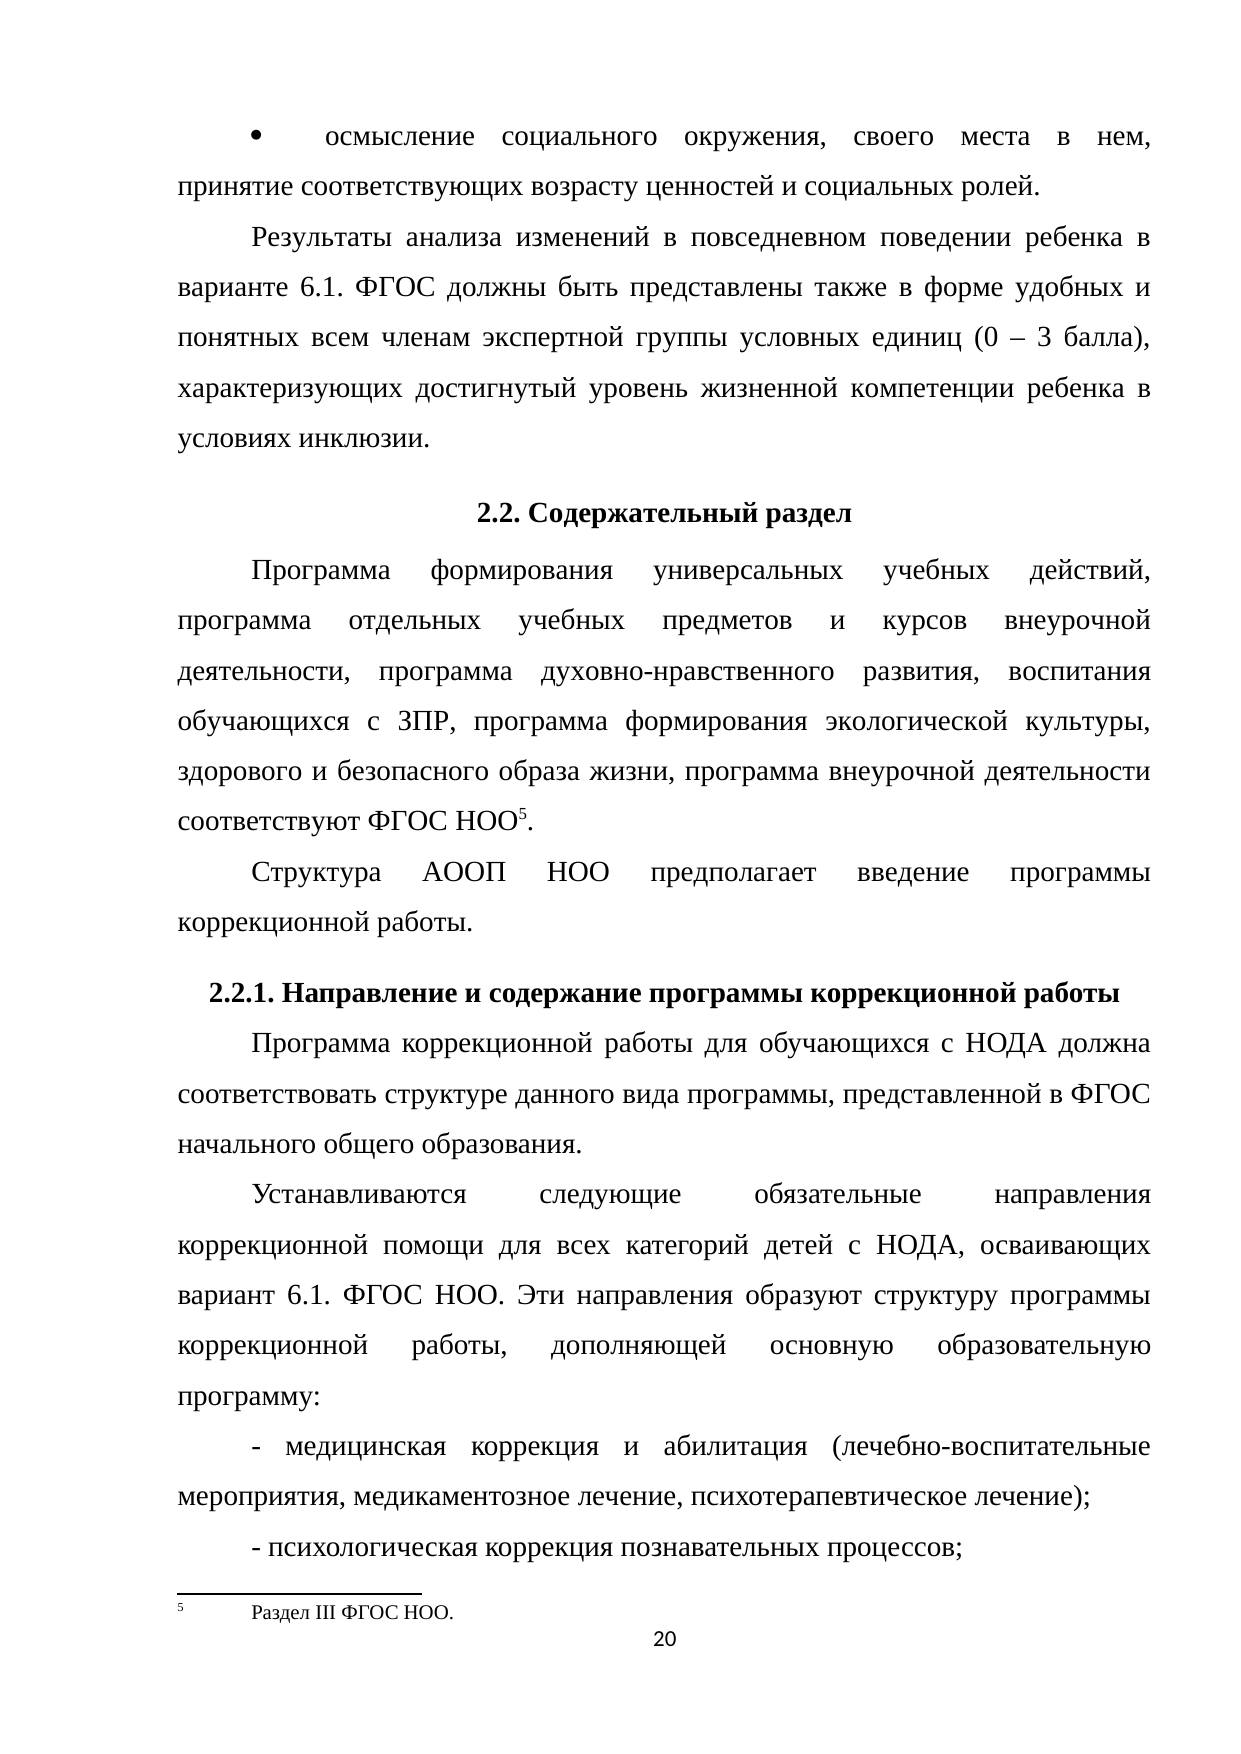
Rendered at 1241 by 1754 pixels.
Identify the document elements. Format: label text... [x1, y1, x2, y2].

text Программа формирования универсальных учебных действий, программа отдельных учебных предметов и курсов внеурочной деятельности, программа духовно-нравственного развития, воспитания обучающихся с ЗПР, программа формирования экологической культуры, здорового и безопасного образа жизни, программа внеурочной деятельности соответствуют ФГОС НОО. [177, 552, 1152, 837]
text Программа коррекционной работы для обучающихся с НОДА должна соответствовать структуре данного вида программы, представленной в ФГОС начального общего образования. [177, 1026, 1152, 1160]
subtitle 2.2.1. Направление и содержание программы коррекционной работы [177, 975, 1152, 1009]
text - психологическая коррекция познавательных процессов; [177, 1529, 1152, 1562]
text Результаты анализа изменений в повседневном поведении ребенка в варианте 6.1. ФГОС должны быть представлены также в форме удобных и понятных всем членам экспертной группы условных единиц (0 – 3 балла), характеризующих достигнутый уровень жизненной компетенции ребенка в условиях инклюзии. [177, 219, 1152, 454]
text Структура АООП НОО предполагает введение программы коррекционной работы. [177, 854, 1152, 938]
text Устанавливаются следующие обязательные направления коррекционной помощи для всех категорий детей с НОДА, осваивающих вариант 6.1. ФГОС НОО. Эти направления образуют структуру программы коррекционной работы, дополняющей основную образовательную программу: [177, 1177, 1152, 1411]
list осмысление социального окружения, своего места в нем, принятие соответствующих возрасту ценностей и социальных ролей. [177, 118, 1152, 202]
text - медицинская коррекция и абилитация (лечебно-воспитательные мероприятия, медикаментозное лечение, психотерапевтическое лечение); [177, 1428, 1152, 1512]
subtitle 2.2. Содержательный раздел [177, 495, 1152, 529]
